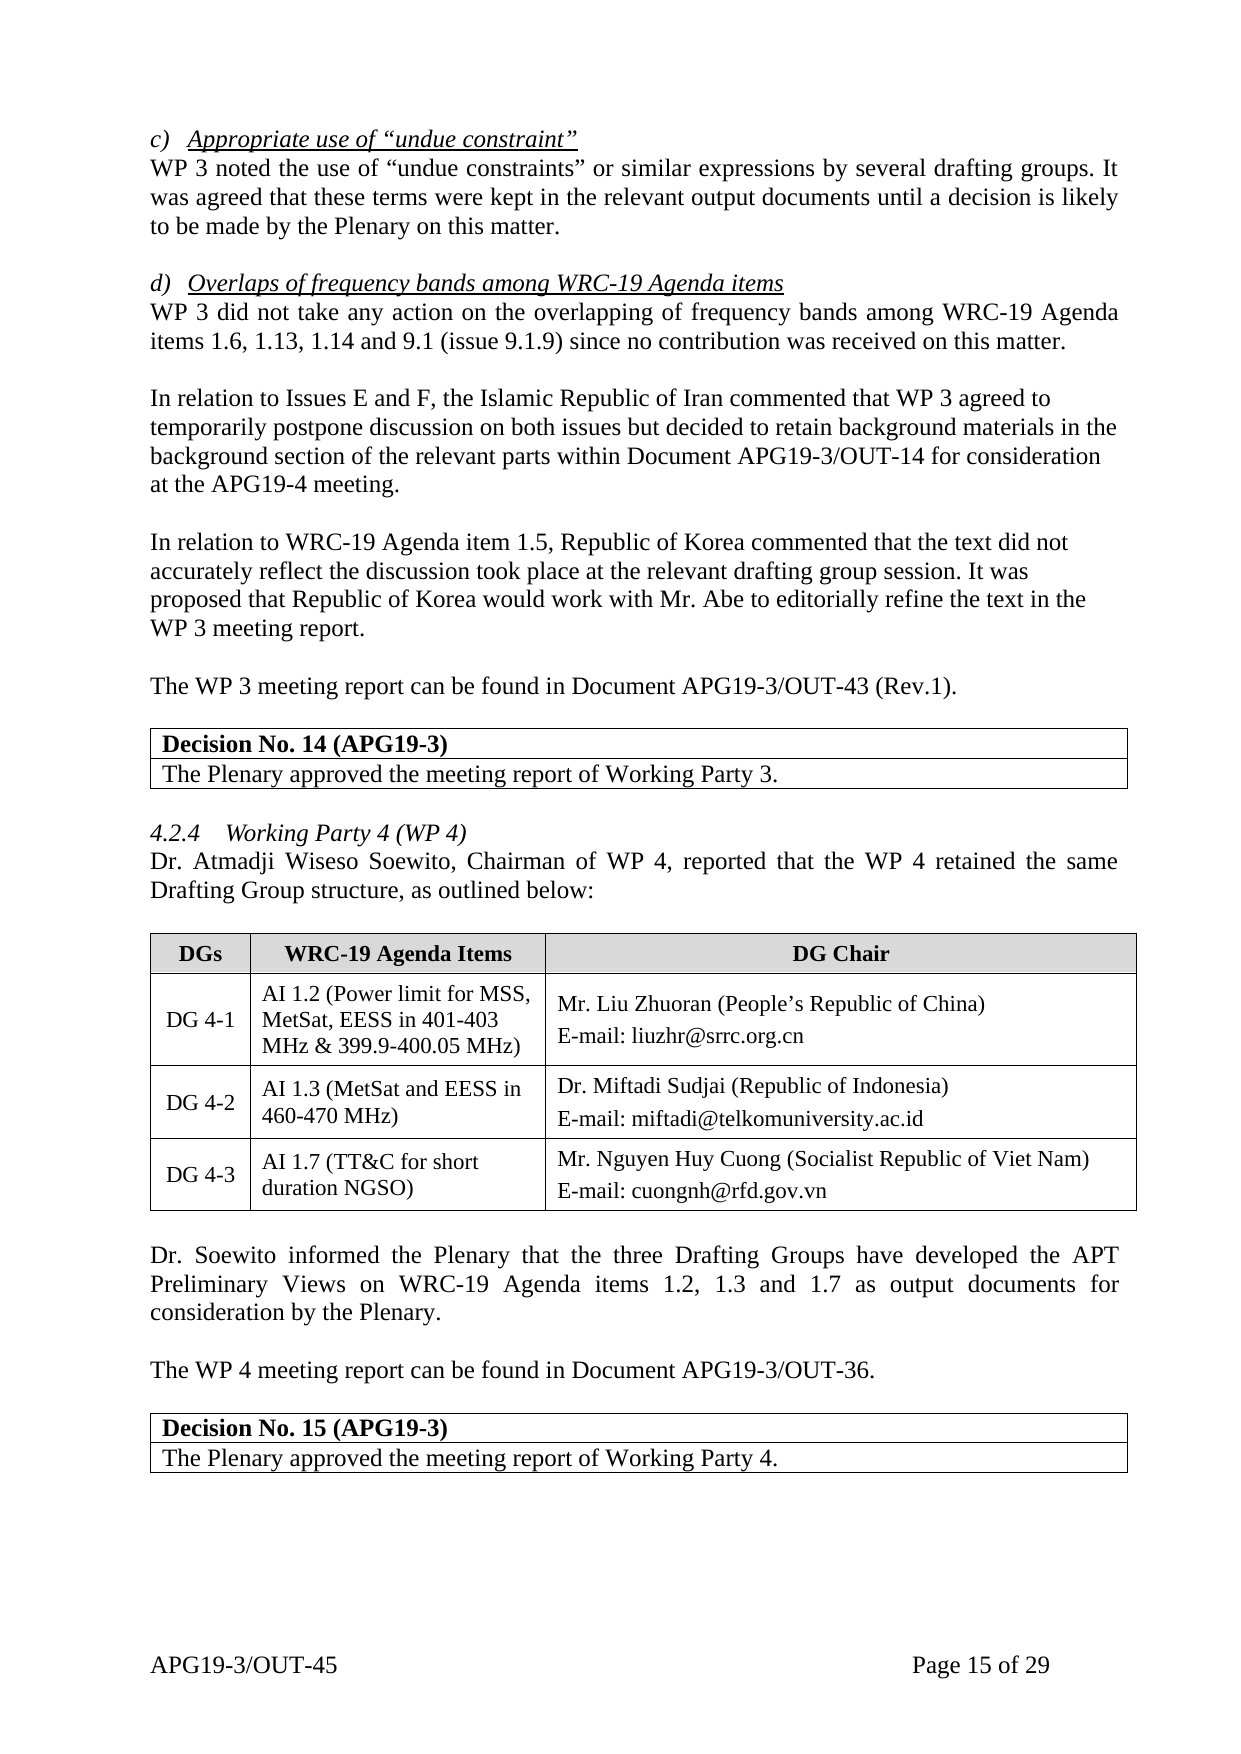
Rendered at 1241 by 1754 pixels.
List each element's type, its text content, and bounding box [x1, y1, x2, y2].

text Dr. Soewito informed the Plenary that the three Drafting Groups have developed the APT Preliminary Views on WRC-19 Agenda items 1.2, 1.3 and 1.7 as output documents for consideration by the Plenary. [150, 1240, 1120, 1326]
text WP 3 noted the use of “undue constraints” or similar expressions by several drafting groups. It was agreed that these terms were kept in the relevant output documents until a decision is likely to be made by the Plenary on this matter. [150, 153, 1120, 239]
table_cell DG 4-1 [151, 974, 250, 1065]
table_header Decision No. 15 (APG19-3) [151, 1414, 1127, 1442]
list Appropriate use of “undue constraint” [150, 124, 1120, 153]
table_header Decision No. 14 (APG19-3) [151, 729, 1127, 758]
table_cell AI 1.3 (MetSat and EESS in 460-470 MHz) [251, 1066, 545, 1138]
table_cell Mr. Nguyen Huy Cuong (Socialist Republic of Viet Nam) E-mail: cuongnh@rfd.gov.vn [546, 1139, 1136, 1210]
table_header WRC-19 Agenda Items [251, 934, 545, 972]
table_cell The Plenary approved the meeting report of Working Party 3. [151, 759, 1127, 788]
table_cell AI 1.7 (TT&C for short duration NGSO) [251, 1139, 545, 1210]
text In relation to WRC-19 Agenda item 1.5, Republic of Korea commented that the text did not accurately reflect the discussion took place at the relevant drafting group session. It was proposed that Republic of Korea would work with Mr. Abe to editorially refine the text in the WP 3 meeting report. [150, 527, 1120, 642]
text In relation to Issues E and F, the Islamic Republic of Iran commented that WP 3 agreed to temporarily postpone discussion on both issues but decided to retain background materials in the background section of the relevant parts within Document APG19-3/OUT-14 for consideration at the APG19-4 meeting. [150, 383, 1120, 498]
table_cell Dr. Miftadi Sudjai (Republic of Indonesia) E-mail: miftadi@telkomuniversity.ac.id [546, 1066, 1136, 1138]
text The WP 3 meeting report can be found in Document APG19-3/OUT-43 (Rev.1). [150, 671, 1120, 699]
table_header DGs [151, 934, 250, 972]
text WP 3 did not take any action on the overlapping of frequency bands among WRC-19 Agenda items 1.6, 1.13, 1.14 and 9.1 (issue 9.1.9) since no contribution was received on this matter. [150, 297, 1120, 354]
table_cell The Plenary approved the meeting report of Working Party 4. [151, 1443, 1127, 1472]
table_cell DG 4-2 [151, 1066, 250, 1138]
table_cell DG 4-3 [151, 1139, 250, 1210]
table_header DG Chair [546, 934, 1136, 972]
table_cell Mr. Liu Zhuoran (People’s Republic of China) E-mail: liuzhr@srrc.org.cn [546, 974, 1136, 1065]
text Dr. Atmadji Wiseso Soewito, Chairman of WP 4, reported that the WP 4 retained the same Drafting Group structure, as outlined below: [150, 846, 1120, 904]
list Overlaps of frequency bands among WRC-19 Agenda items [150, 268, 1120, 297]
text The WP 4 meeting report can be found in Document APG19-3/OUT-36. [150, 1355, 1120, 1384]
table_cell AI 1.2 (Power limit for MSS, MetSat, EESS in 401-403 MHz & 399.9-400.05 MHz) [251, 974, 545, 1065]
subtitle 4.2.4 Working Party 4 (WP 4) [150, 818, 1120, 846]
